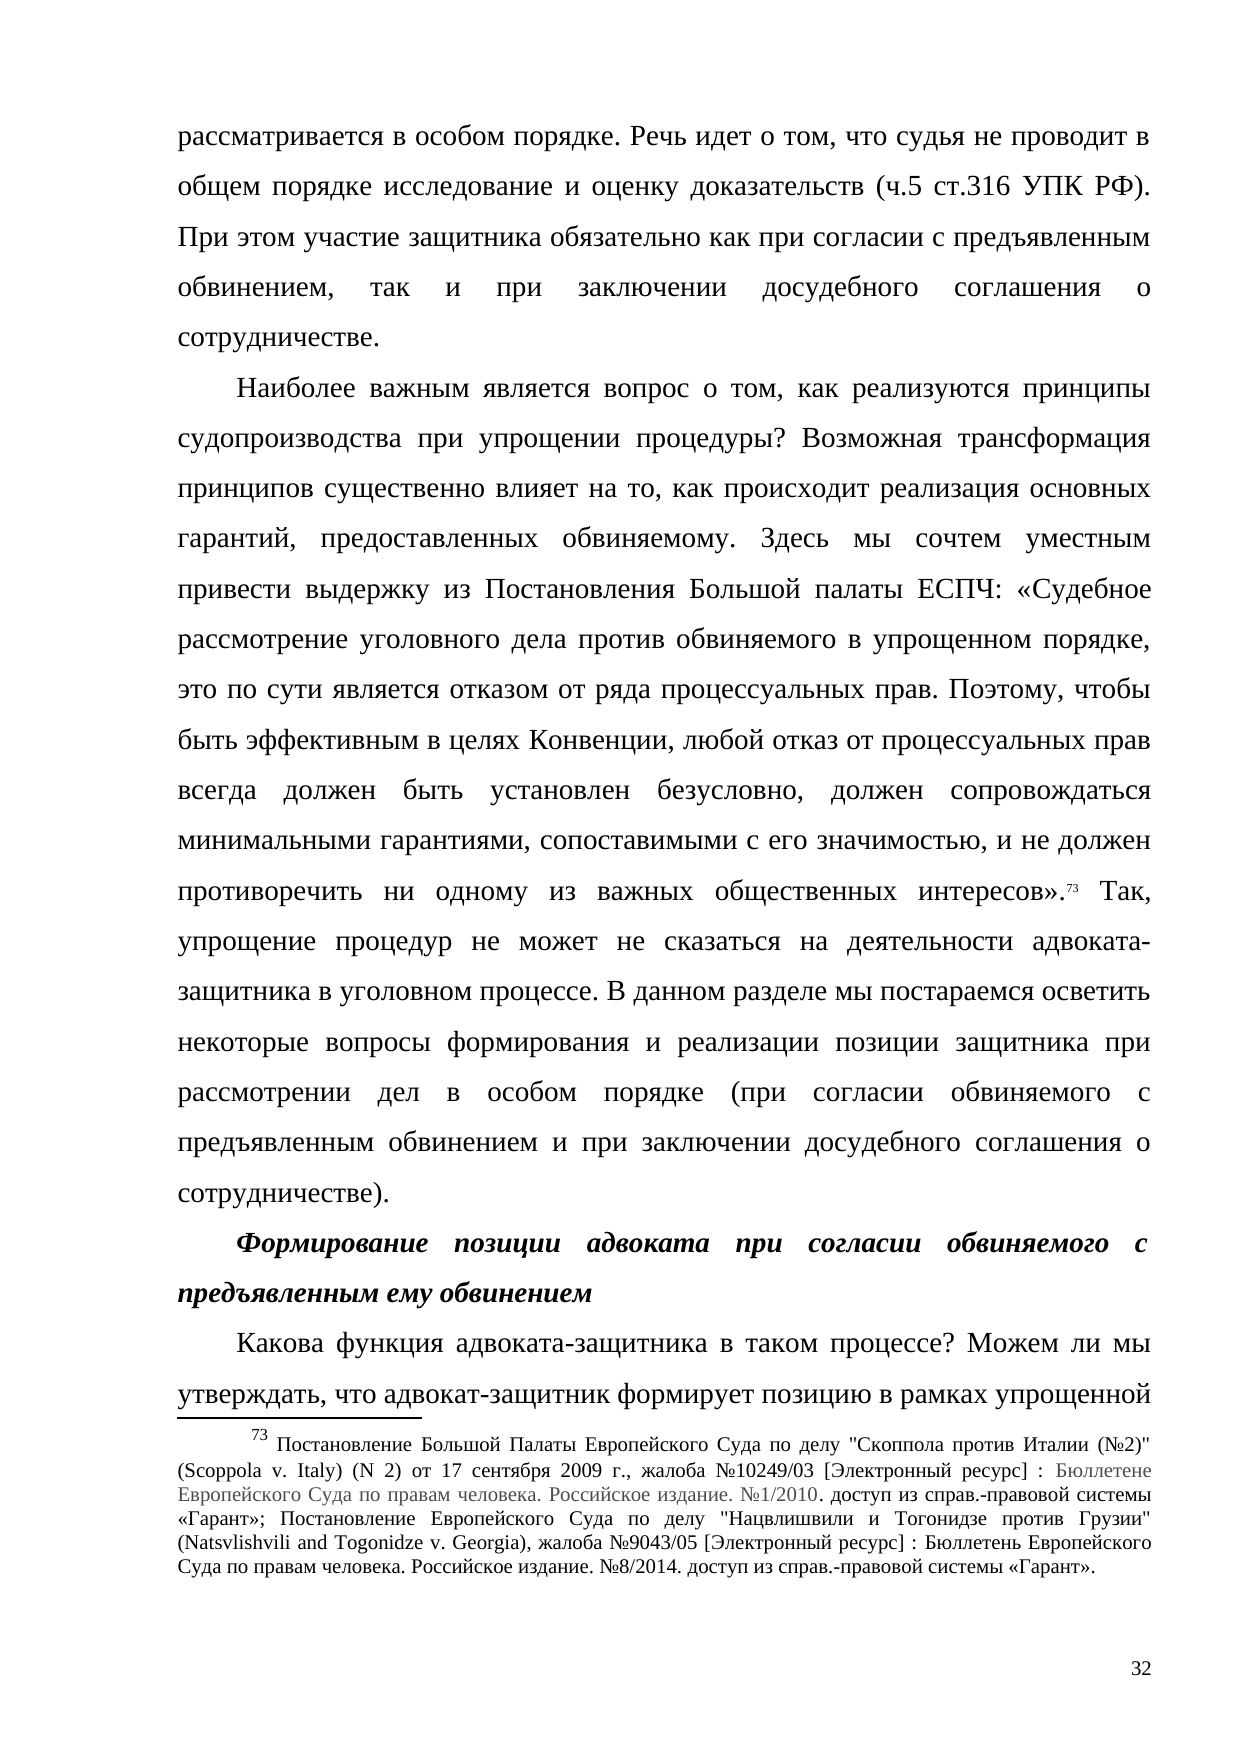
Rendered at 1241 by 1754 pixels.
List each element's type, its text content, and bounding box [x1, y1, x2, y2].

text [177, 118, 1152, 353]
text Формирование позиции адвоката при согласии обвиняемого с предъявленным ему обвинением [177, 1225, 1152, 1309]
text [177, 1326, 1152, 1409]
text Наиболее важным является вопрос о том, как реализуются принципы судопроизводства при упрощении процедуры? Возможная трансформация принципов существенно влияет на то, как происходит реализация основных гарантий, предоставленных обвиняемому. Здесь мы сочтем уместным привести выдержку из Постановления Большой палаты ЕСПЧ: «Судебное рассмотрение уголовного дела против обвиняемого в упрощенном порядке, это по сути является отказом от ряда процессуальных прав. Поэтому, чтобы быть эффективным в целях Конвенции, любой отказ от процессуальных прав всегда должен быть установлен безусловно, должен сопровождаться минимальными гарантиями, сопоставимыми с его значимостью, и не должен противоречить ни одному из важных общественных интересов». Так, упрощение процедур не может не сказаться на деятельности адвоката-защитника в уголовном процессе. В данном разделе мы постараемся осветить некоторые вопросы формирования и реализации позиции защитника при рассмотрении дел в особом порядке (при согласии обвиняемого с предъявленным обвинением и при заключении досудебного соглашения о сотрудничестве). [177, 370, 1152, 1208]
